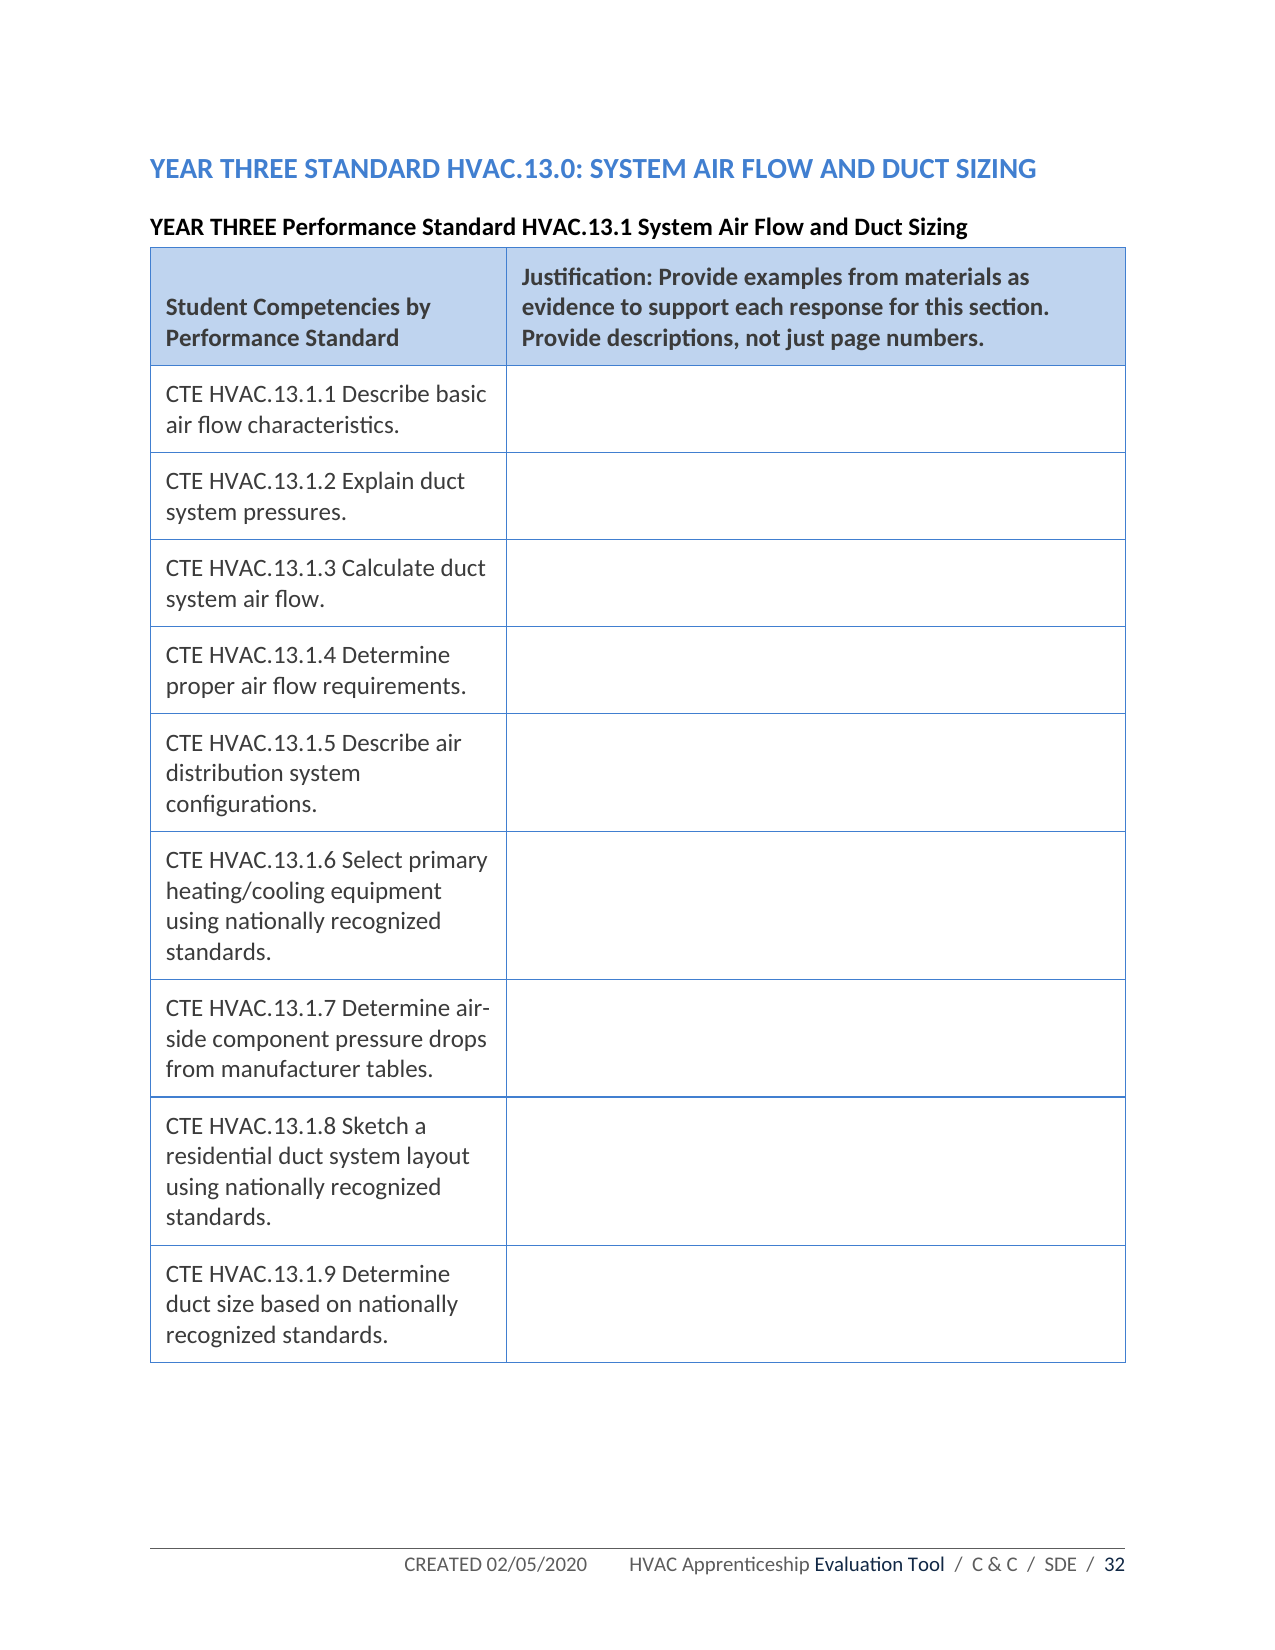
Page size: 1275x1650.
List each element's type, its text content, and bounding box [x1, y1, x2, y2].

table_header Student Competencies by Performance Standard [151, 248, 506, 365]
table_cell CTE HVAC.13.1.4 Determine proper air flow requirements. [151, 627, 506, 713]
table_cell CTE HVAC.13.1.3 Calculate duct system air flow. [151, 540, 506, 626]
table_cell [507, 1246, 1125, 1362]
table_cell CTE HVAC.13.1.8 Sketch a residential duct system layout using nationally recognized standards. [151, 1098, 506, 1244]
table_cell [507, 980, 1125, 1096]
table_header Justification: Provide examples from materials as evidence to support each response for this section. Provide descriptions, not just page numbers. [507, 248, 1125, 365]
table_cell [507, 453, 1125, 539]
subtitle YEAR THREE Performance Standard HVAC.13.1 System Air Flow and Duct Sizing [150, 211, 1125, 241]
table_cell CTE HVAC.13.1.6 Select primary heating/cooling equipment using nationally recognized standards. [151, 832, 506, 979]
table_cell [507, 540, 1125, 626]
table_cell CTE HVAC.13.1.1 Describe basic air flow characteristics. [151, 366, 506, 452]
subtitle YEAR THREE Standard HVAC.13.0: System Air Flow and Duct Sizing [150, 150, 1125, 186]
table_cell CTE HVAC.13.1.2 Explain duct system pressures. [151, 453, 506, 539]
table_cell CTE HVAC.13.1.9 Determine duct size based on nationally recognized standards. [151, 1246, 506, 1362]
table_cell CTE HVAC.13.1.7 Determine air-side component pressure drops from manufacturer tables. [151, 980, 506, 1096]
table_cell [507, 714, 1125, 831]
table_cell [507, 832, 1125, 979]
table_cell [507, 1098, 1125, 1244]
table_cell CTE HVAC.13.1.5 Describe air distribution system configurations. [151, 714, 506, 831]
table_cell [507, 627, 1125, 713]
table_cell [507, 366, 1125, 452]
